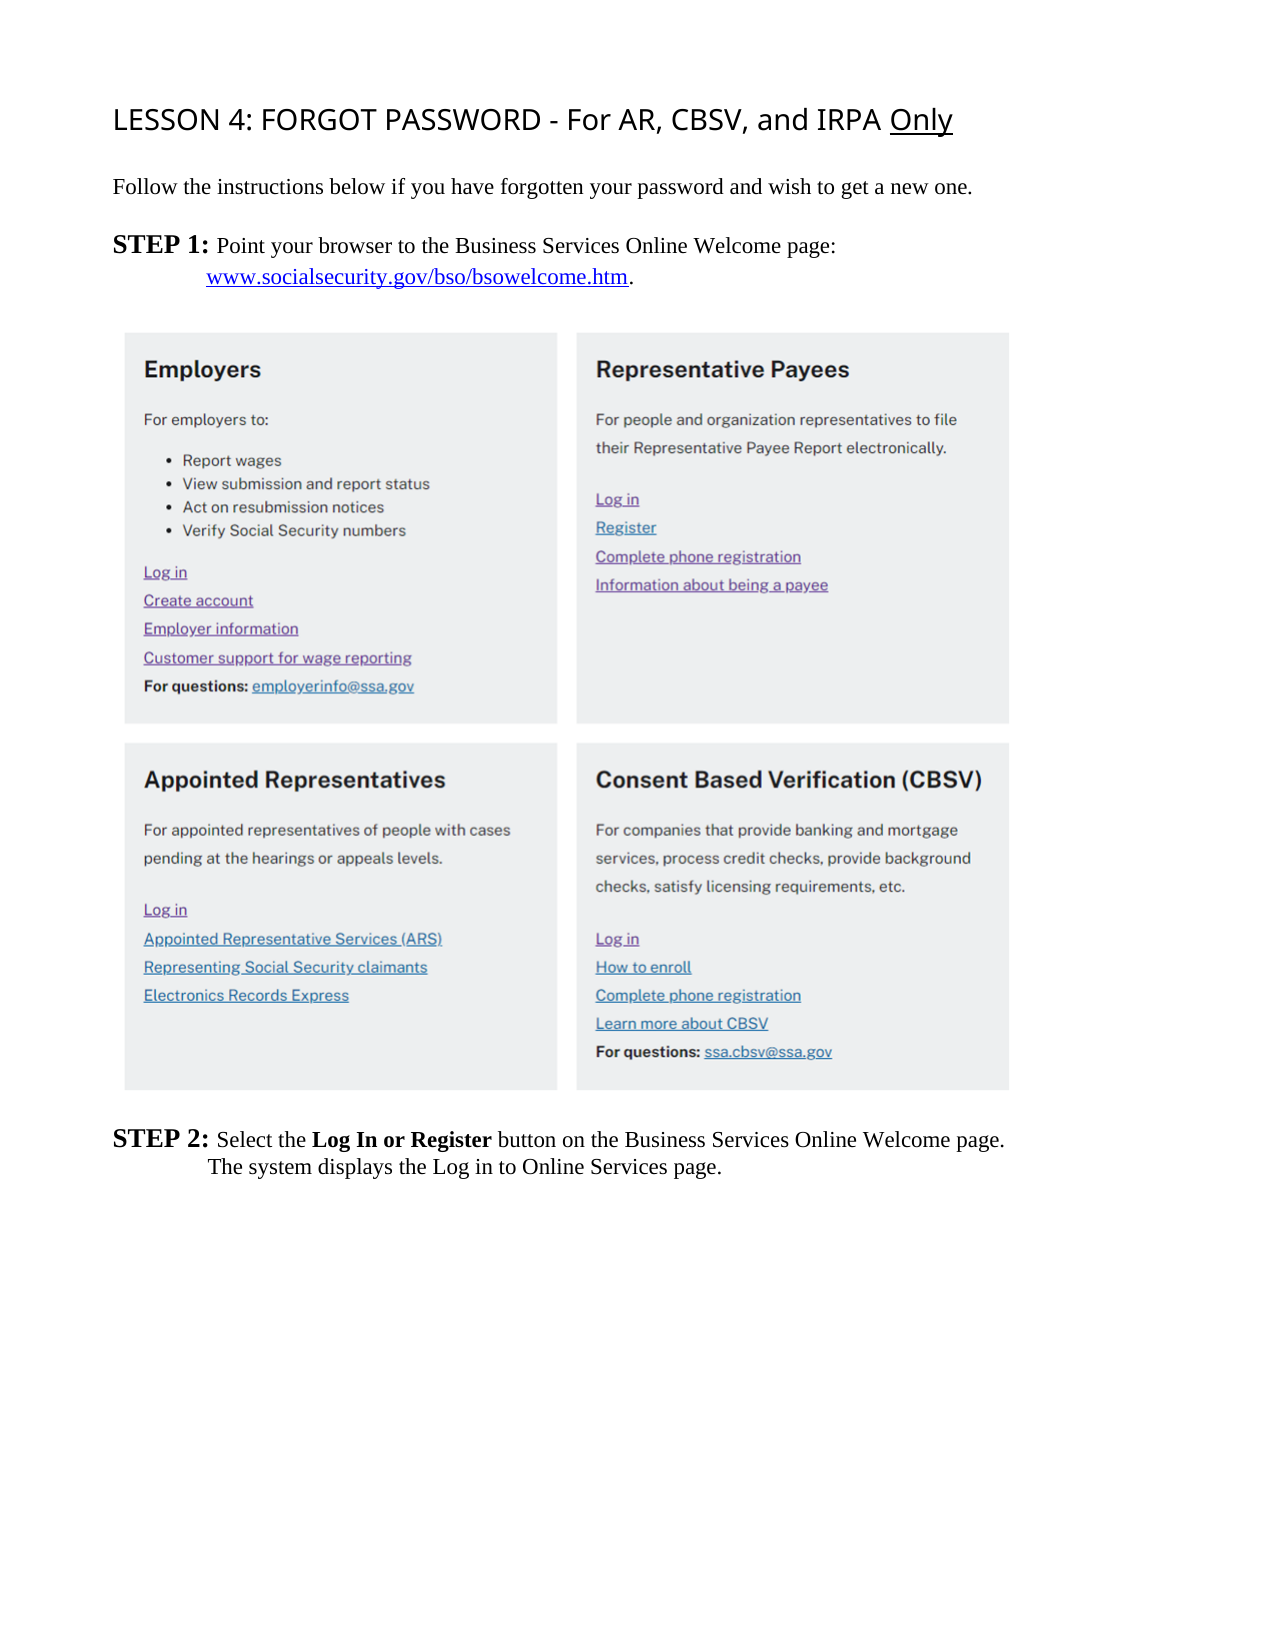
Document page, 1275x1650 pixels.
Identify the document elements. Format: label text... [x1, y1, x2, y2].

text STEP 2: Select the Log In or Register button on the Business Services Online Welcome page. [112, 1122, 1162, 1153]
picture [112, 321, 1013, 1096]
text Follow the instructions below if you have forgotten your password and wish to get a new one. [112, 173, 1162, 199]
text STEP 1: Point your browser to the Business Services Online Welcome page: www.socialsecurity.gov/bso/bsowelcome.htm. [112, 228, 1162, 290]
text The system displays the Log in to Online Services page. [112, 1153, 1162, 1179]
subtitle LESSON 4: FORGOT PASSWORD - For AR, CBSV, and IRPA Only [112, 100, 1162, 139]
